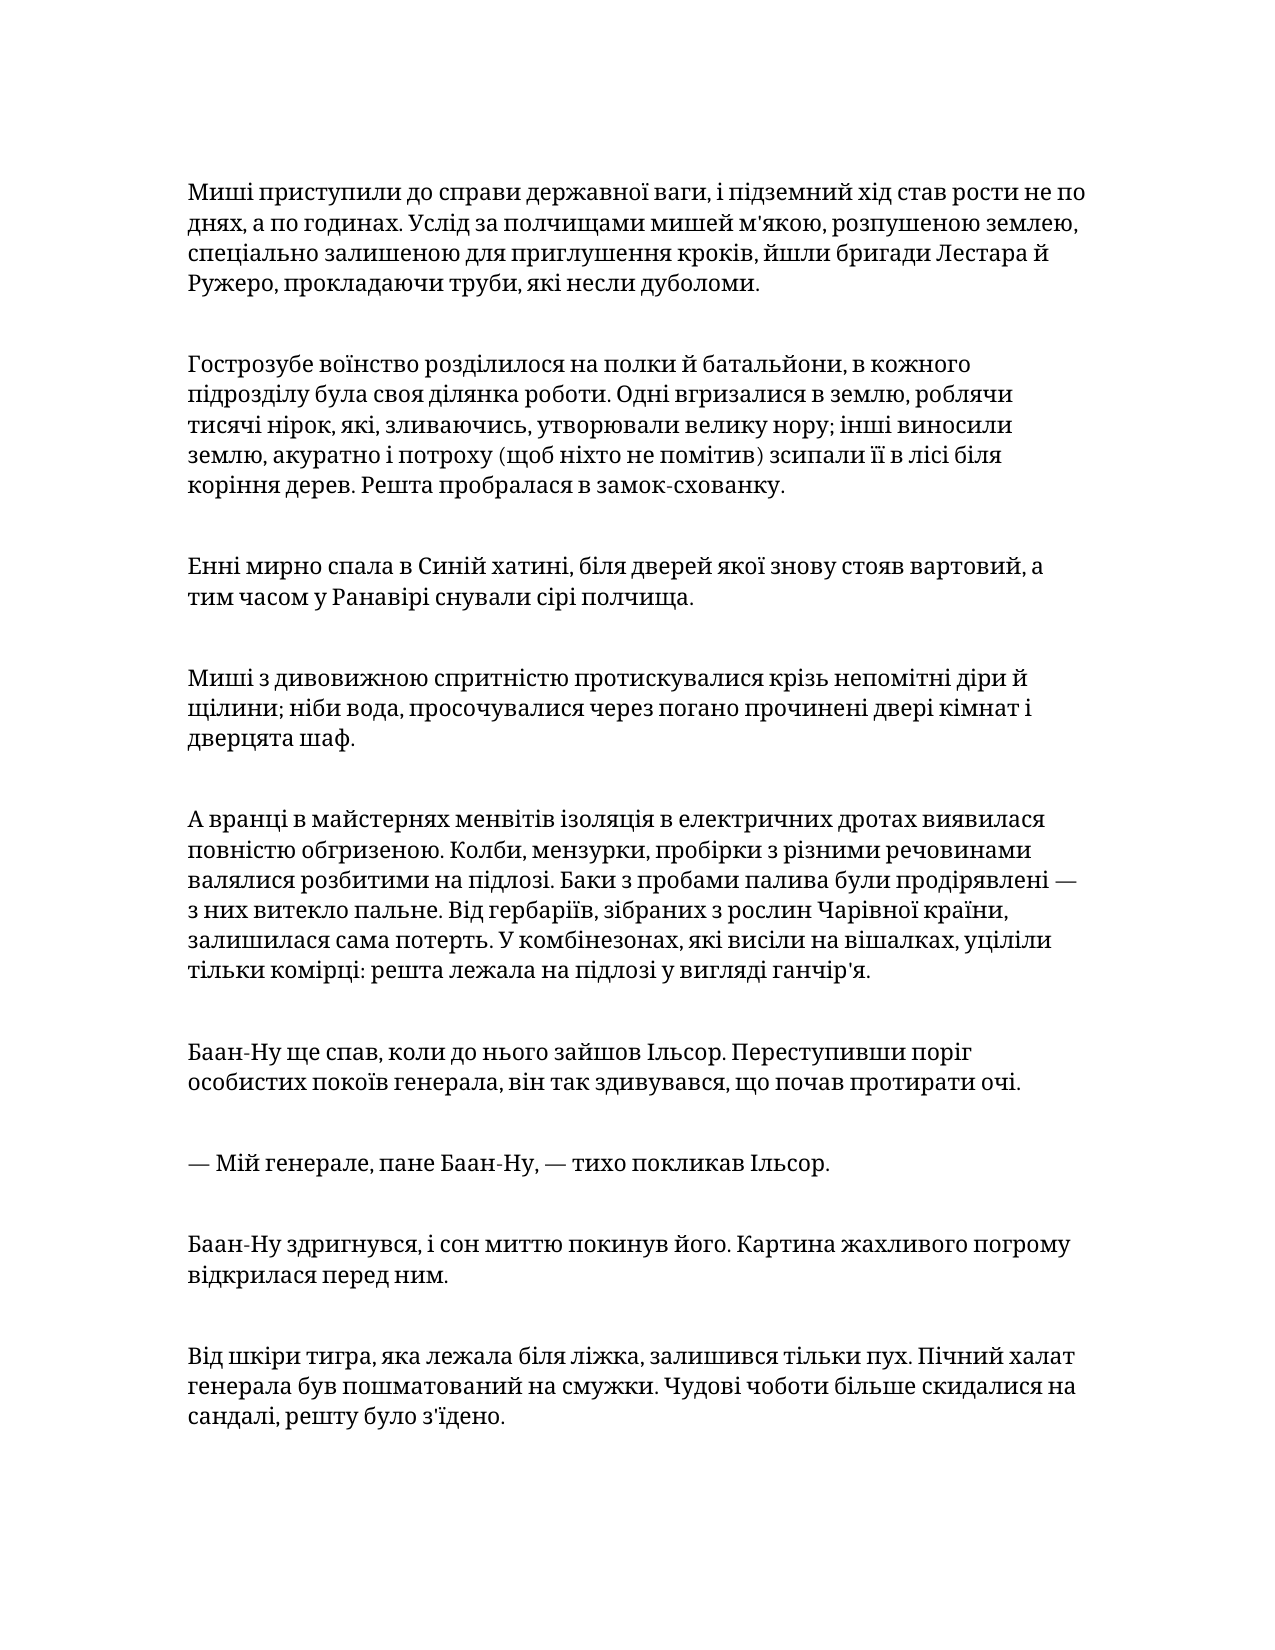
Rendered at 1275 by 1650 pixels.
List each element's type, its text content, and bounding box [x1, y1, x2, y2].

text А вранці в майстернях менвітів ізоляція в електричних дротах виявилася повністю обгризеною. Колби, мензурки, пробірки з різними речовинами валялися розбитими на підлозі. Баки з пробами палива були продірявлені — з них витекло пальне. Від гербаріїв, зібраних з рослин Чарівної країни, залишилася сама потерть. У комбінезонах, які висіли на вішалках, уціліли тільки комірці: решта лежала на підлозі у вигляді ганчір'я. [187, 777, 1087, 985]
text Баан-Ну здригнувся, і сон миттю покинув його. Картина жахливого погрому відкрилася перед ним. [187, 1202, 1087, 1289]
text Баан-Ну ще спав, коли до нього зайшов Ільсор. Переступивши поріг особистих покоїв генерала, він так здивувався, що почав протирати очі. [187, 1009, 1087, 1096]
text — Мій генерале, пане Баан-Ну, — тихо покликав Ільсор. [187, 1121, 1087, 1177]
text Миші з дивовижною спритністю протискувалися крізь непомітні діри й щілини; ніби вода, просочувалися через погано прочинені двері кімнат і дверцята шаф. [187, 635, 1087, 752]
text Гострозубе воїнство розділилося на полки й батальйони, в кожного підрозділу була своя ділянка роботи. Одні вгризалися в землю, роблячи тисячі нірок, які, зливаючись, утворювали велику нору; інші виносили землю, акуратно і потроху (щоб ніхто не помітив) зсипали її в лісі біля коріння дерев. Решта пробралася в замок-схованку. [187, 322, 1087, 499]
text Від шкіри тигра, яка лежала біля ліжка, залишився тільки пух. Пічний халат генерала був пошматований на смужки. Чудові чоботи більше скидалися на сандалі, решту було з'їдено. [187, 1313, 1087, 1431]
text Енні мирно спала в Синій хатині, біля дверей якої знову стояв вартовий, а тим часом у Ранавірі снували сірі полчища. [187, 524, 1087, 611]
text Миші приступили до справи державної ваги, і підземний хід став рости не по днях, а по годинах. Услід за полчищами мишей м'якою, розпушеною землею, спеціально залишеною для приглушення кроків, йшли бригади Лестара й Ружеро, прокладаючи труби, які несли дуболоми. [187, 150, 1087, 297]
